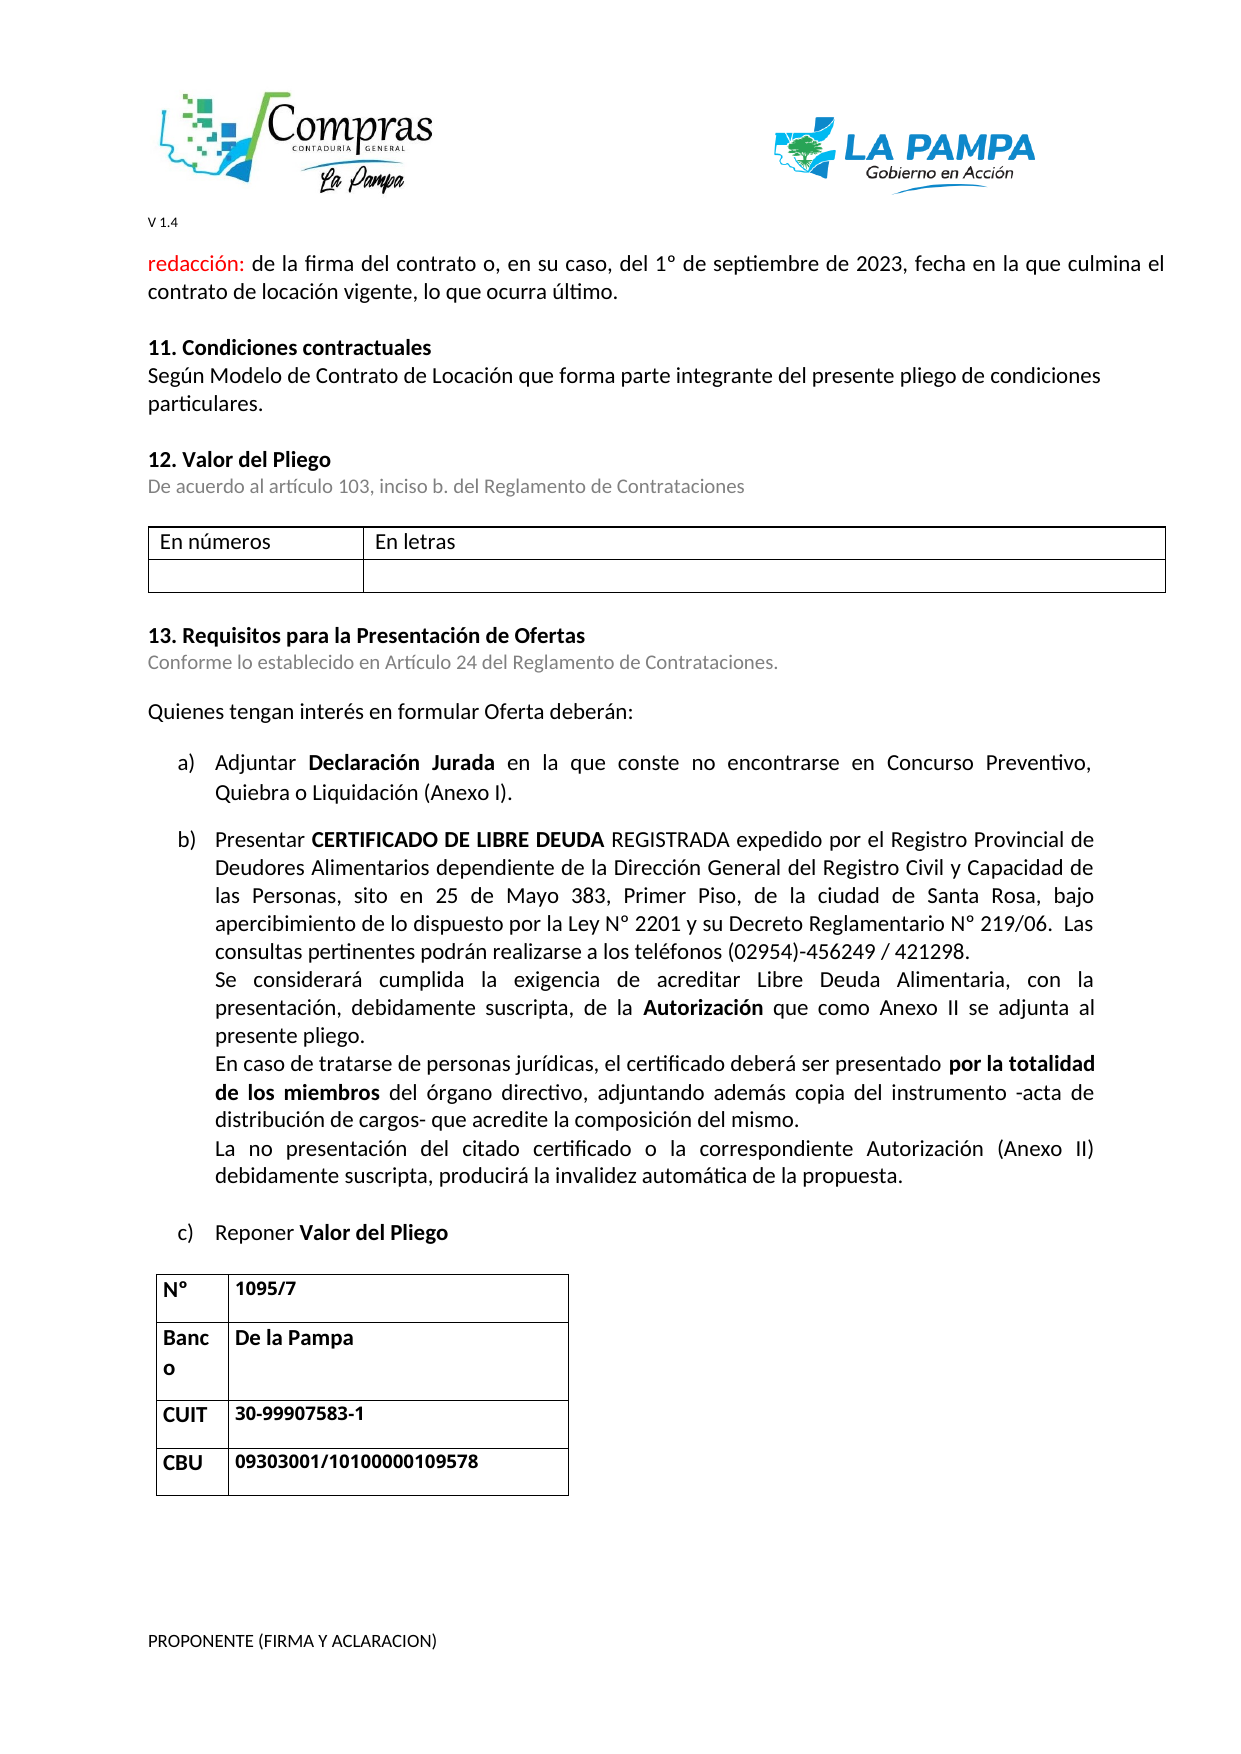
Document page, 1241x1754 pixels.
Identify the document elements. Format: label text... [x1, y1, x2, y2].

text Quienes tengan interés en formular Oferta deberán: [148, 697, 1166, 725]
list Adjuntar Declaración Jurada en la que conste no encontrarse en Concurso Preventivo, Quiebra o Liquidación (Anexo I). [177, 748, 1092, 807]
text 11. Condiciones contractuales [148, 333, 1166, 361]
picture [766, 85, 1049, 214]
table_header En números [149, 528, 363, 559]
text 12. Valor del Pliego [148, 445, 1166, 473]
text Se considerará cumplida la exigencia de acreditar Libre Deuda Alimentaria, con la presentación, debidamente suscripta, de la Autorización que como Anexo II se adjunta al presente pliego. [215, 966, 1096, 1049]
text De acuerdo al artículo 103, inciso b. del Reglamento de Contrataciones [148, 473, 1166, 498]
table_cell 30-99907583-1 [229, 1401, 568, 1447]
table_cell 09303001/10100000109578 [229, 1449, 568, 1495]
table_cell CBU [157, 1449, 228, 1495]
table_cell CUIT [157, 1401, 228, 1447]
list Presentar CERTIFICADO DE LIBRE DEUDA REGISTRADA expedido por el Registro Provincial de Deudores Alimentarios dependiente de la Dirección General del Registro Civil y Capacidad de las Personas, sito en 25 de Mayo 383, Primer Piso, de la ciudad de Santa Rosa, bajo apercibimiento de lo dispuesto por la Ley Nº 2201 y su Decreto Reglamentario Nº 219/06. Las consultas pertinentes podrán realizarse a los teléfonos (02954)-456249 / 421298. [177, 825, 1096, 966]
picture [147, 72, 457, 214]
text Según Modelo de Contrato de Locación que forma parte integrante del presente pliego de condiciones particulares. [148, 361, 1166, 417]
table_cell [149, 560, 363, 592]
table_header En letras [364, 528, 1165, 559]
table_cell [364, 560, 1165, 592]
list Reponer Valor del Pliego [177, 1218, 1096, 1246]
table_cell De la Pampa [229, 1323, 568, 1399]
table_cell Banco [157, 1323, 228, 1399]
text En caso de tratarse de personas jurídicas, el certificado deberá ser presentado por la totalidad de los miembros del órgano directivo, adjuntando además copia del instrumento -acta de distribución de cargos- que acredite la composición del mismo. [215, 1049, 1096, 1134]
text Conforme lo establecido en Artículo 24 del Reglamento de Contrataciones. [148, 649, 1166, 674]
text La no presentación del citado certificado o la correspondiente Autorización (Anexo II) debidamente suscripta, producirá la invalidez automática de la propuesta. [215, 1134, 1096, 1190]
text 13. Requisitos para la Presentación de Ofertas [148, 621, 1166, 649]
table_header Nº [157, 1275, 228, 1322]
table_header 1095/7 [229, 1275, 568, 1322]
